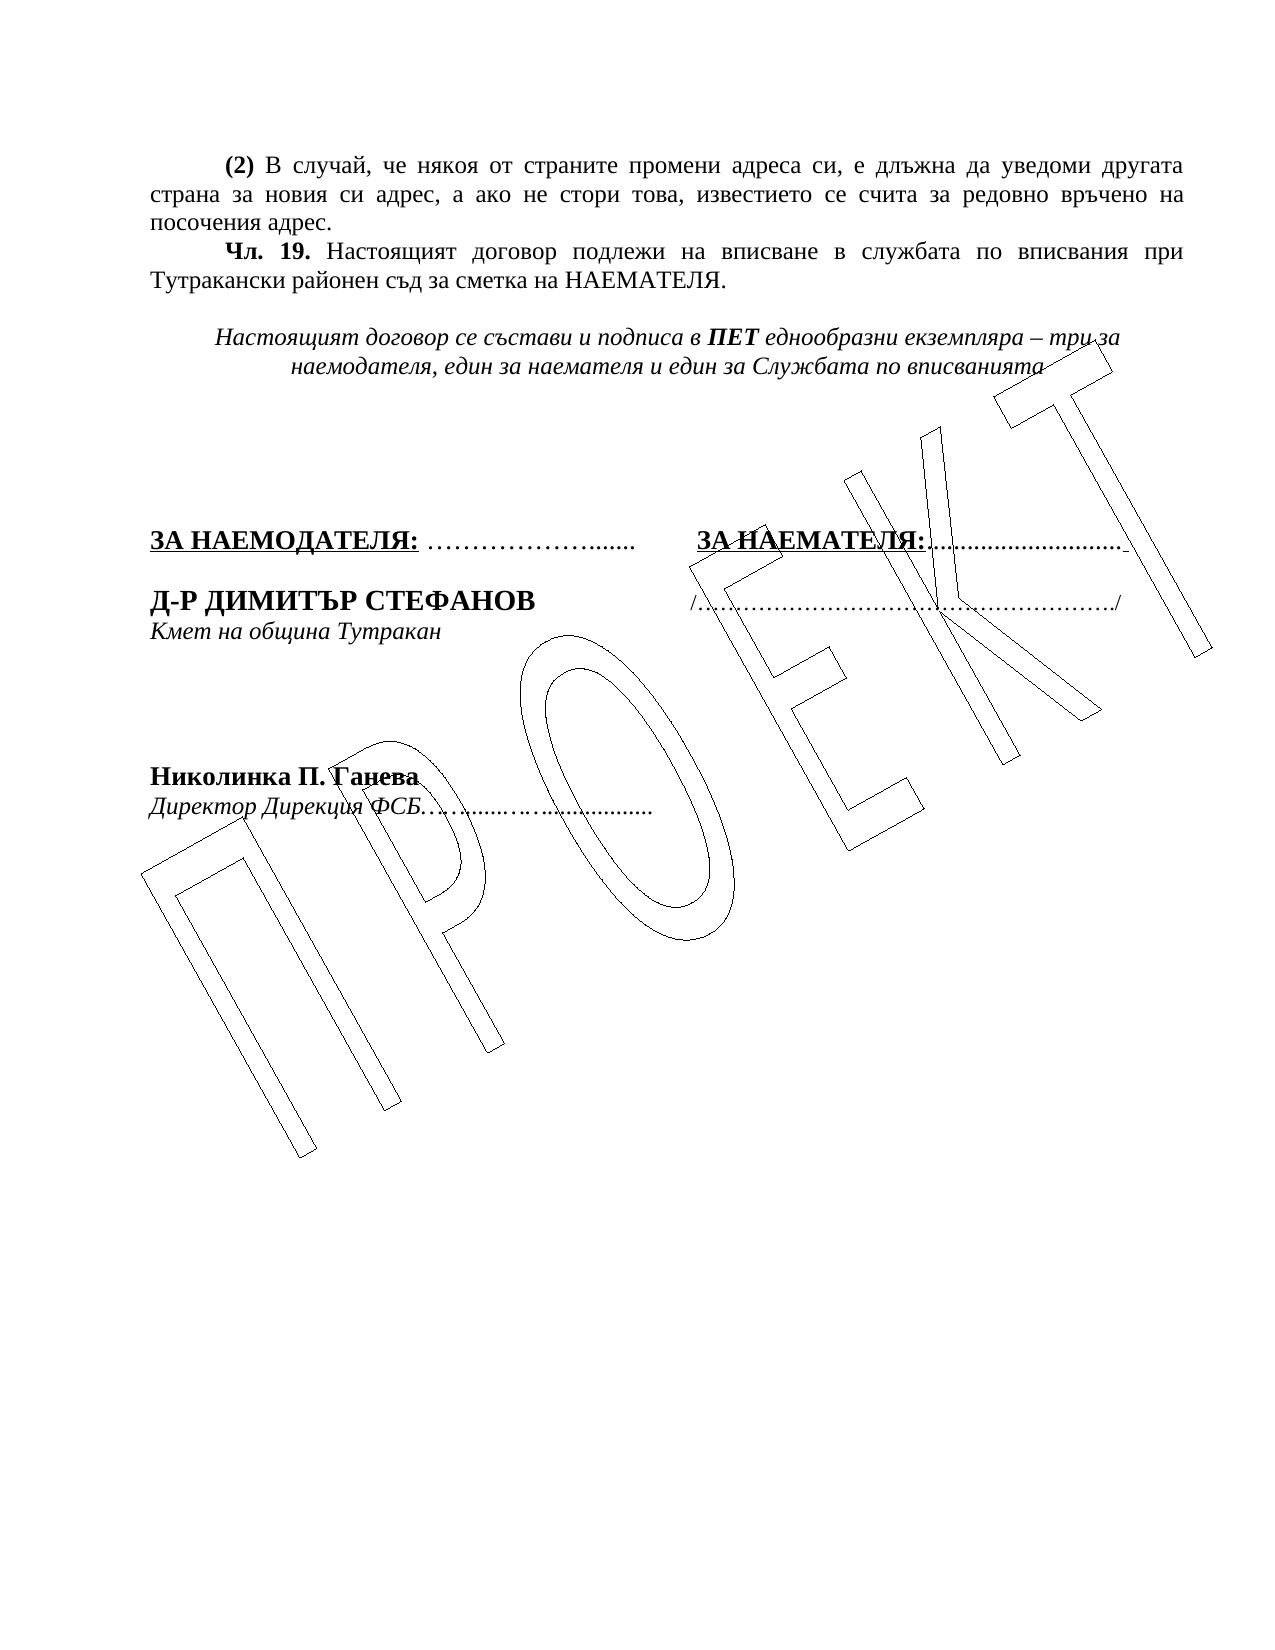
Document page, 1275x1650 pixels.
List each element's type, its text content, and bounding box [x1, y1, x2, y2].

text Настоящият договор се състави и подписа в ПЕТ еднообразни екземпляра – три за наемодателя, един за наемателя и един за Службата по вписванията [150, 322, 1185, 380]
text ЗА НАЕМОДАТЕЛЯ: ………………....... ЗА НАЕМАТЕЛЯ:............................. [150, 524, 1185, 555]
text (2) В случай, че някоя от страните промени адреса си, е длъжна да уведоми другата страна за новия си адрес, а ако не стори това, известието се счита за редовно връчено на посочения адрес. [150, 150, 1185, 236]
text Николинка П. Ганева [150, 760, 1185, 791]
text Директор Дирекция ФСБ……......……................. [150, 791, 1185, 820]
text Кмет на община Тутракан [150, 616, 1185, 645]
text Чл. 19. Настоящият договор подлежи на вписване в службата по вписвания при Тутракански районен съд за сметка на НАЕМАТЕЛЯ. [150, 236, 1185, 294]
text Д-Р ДИМИТЪР СТЕФАНОВ /………………………………………………./ [150, 583, 1185, 616]
